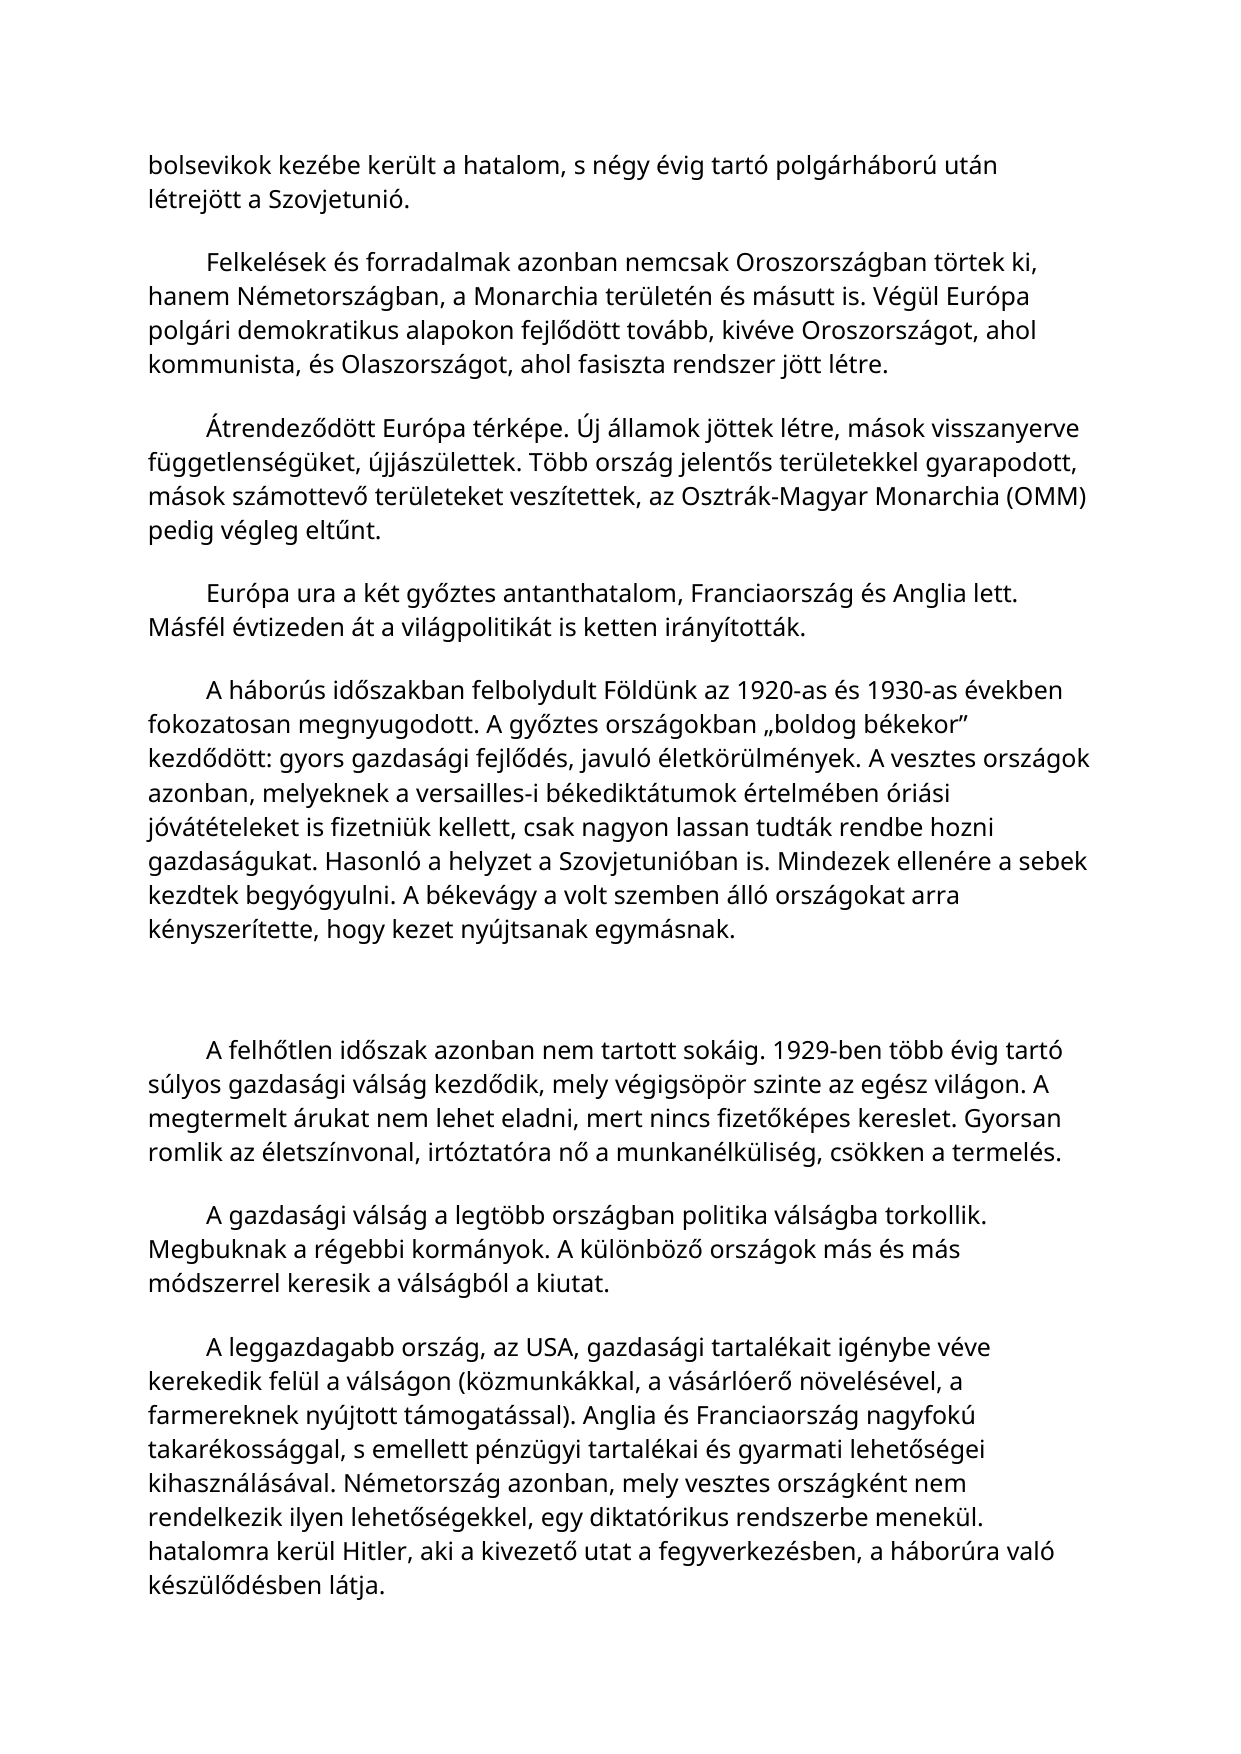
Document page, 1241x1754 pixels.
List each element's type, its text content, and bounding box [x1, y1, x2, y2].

text A háborús időszakban felbolydult Földünk az 1920-as és 1930-as években fokozatosan megnyugodott. A győztes országokban „boldog békekor” kezdődött: gyors gazdasági fejlődés, javuló életkörülmények. A vesztes országok azonban, melyeknek a versailles-i békediktátumok értelmében óriási jóvátételeket is fizetniük kellett, csak nagyon lassan tudták rendbe hozni gazdaságukat. Hasonló a helyzet a Szovjetunióban is. Mindezek ellenére a sebek kezdtek begyógyulni. A békevágy a volt szemben álló országokat arra kényszerítette, hogy kezet nyújtsanak egymásnak. [148, 673, 1093, 946]
text A gazdasági válság a legtöbb országban politika válságba torkollik. Megbuknak a régebbi kormányok. A különböző országok más és más módszerrel keresik a válságból a kiutat. [148, 1198, 1093, 1300]
text Európa ura a két győztes antanthatalom, Franciaország és Anglia lett. Másfél évtizeden át a világpolitikát is ketten irányították. [148, 576, 1093, 644]
text Átrendeződött Európa térképe. Új államok jöttek létre, mások visszanyerve függetlenségüket, újjászülettek. Több ország jelentős területekkel gyarapodott, mások számottevő területeket veszítettek, az Osztrák-Magyar Monarchia (OMM) pedig végleg eltűnt. [148, 410, 1093, 547]
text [148, 148, 1093, 216]
text A leggazdagabb ország, az USA, gazdasági tartalékait igénybe véve kerekedik felül a válságon (közmunkákkal, a vásárlóerő növelésével, a farmereknek nyújtott támogatással). Anglia és Franciaország nagyfokú takarékossággal, s emellett pénzügyi tartalékai és gyarmati lehetőségei kihasználásával. Németország azonban, mely vesztes országként nem rendelkezik ilyen lehetőségekkel, egy diktatórikus rendszerbe menekül. hatalomra kerül Hitler, aki a kivezető utat a fegyverkezésben, a háborúra való készülődésben látja. [148, 1329, 1093, 1602]
text Felkelések és forradalmak azonban nemcsak Oroszországban törtek ki, hanem Németországban, a Monarchia területén és másutt is. Végül Európa polgári demokratikus alapokon fejlődött tovább, kivéve Oroszországot, ahol kommunista, és Olaszországot, ahol fasiszta rendszer jött létre. [148, 245, 1093, 381]
text A felhőtlen időszak azonban nem tartott sokáig. 1929-ben több évig tartó súlyos gazdasági válság kezdődik, mely végigsöpör szinte az egész világon. A megtermelt árukat nem lehet eladni, mert nincs fizetőképes kereslet. Gyorsan romlik az életszínvonal, irtóztatóra nő a munkanélküliség, csökken a termelés. [148, 1033, 1093, 1169]
